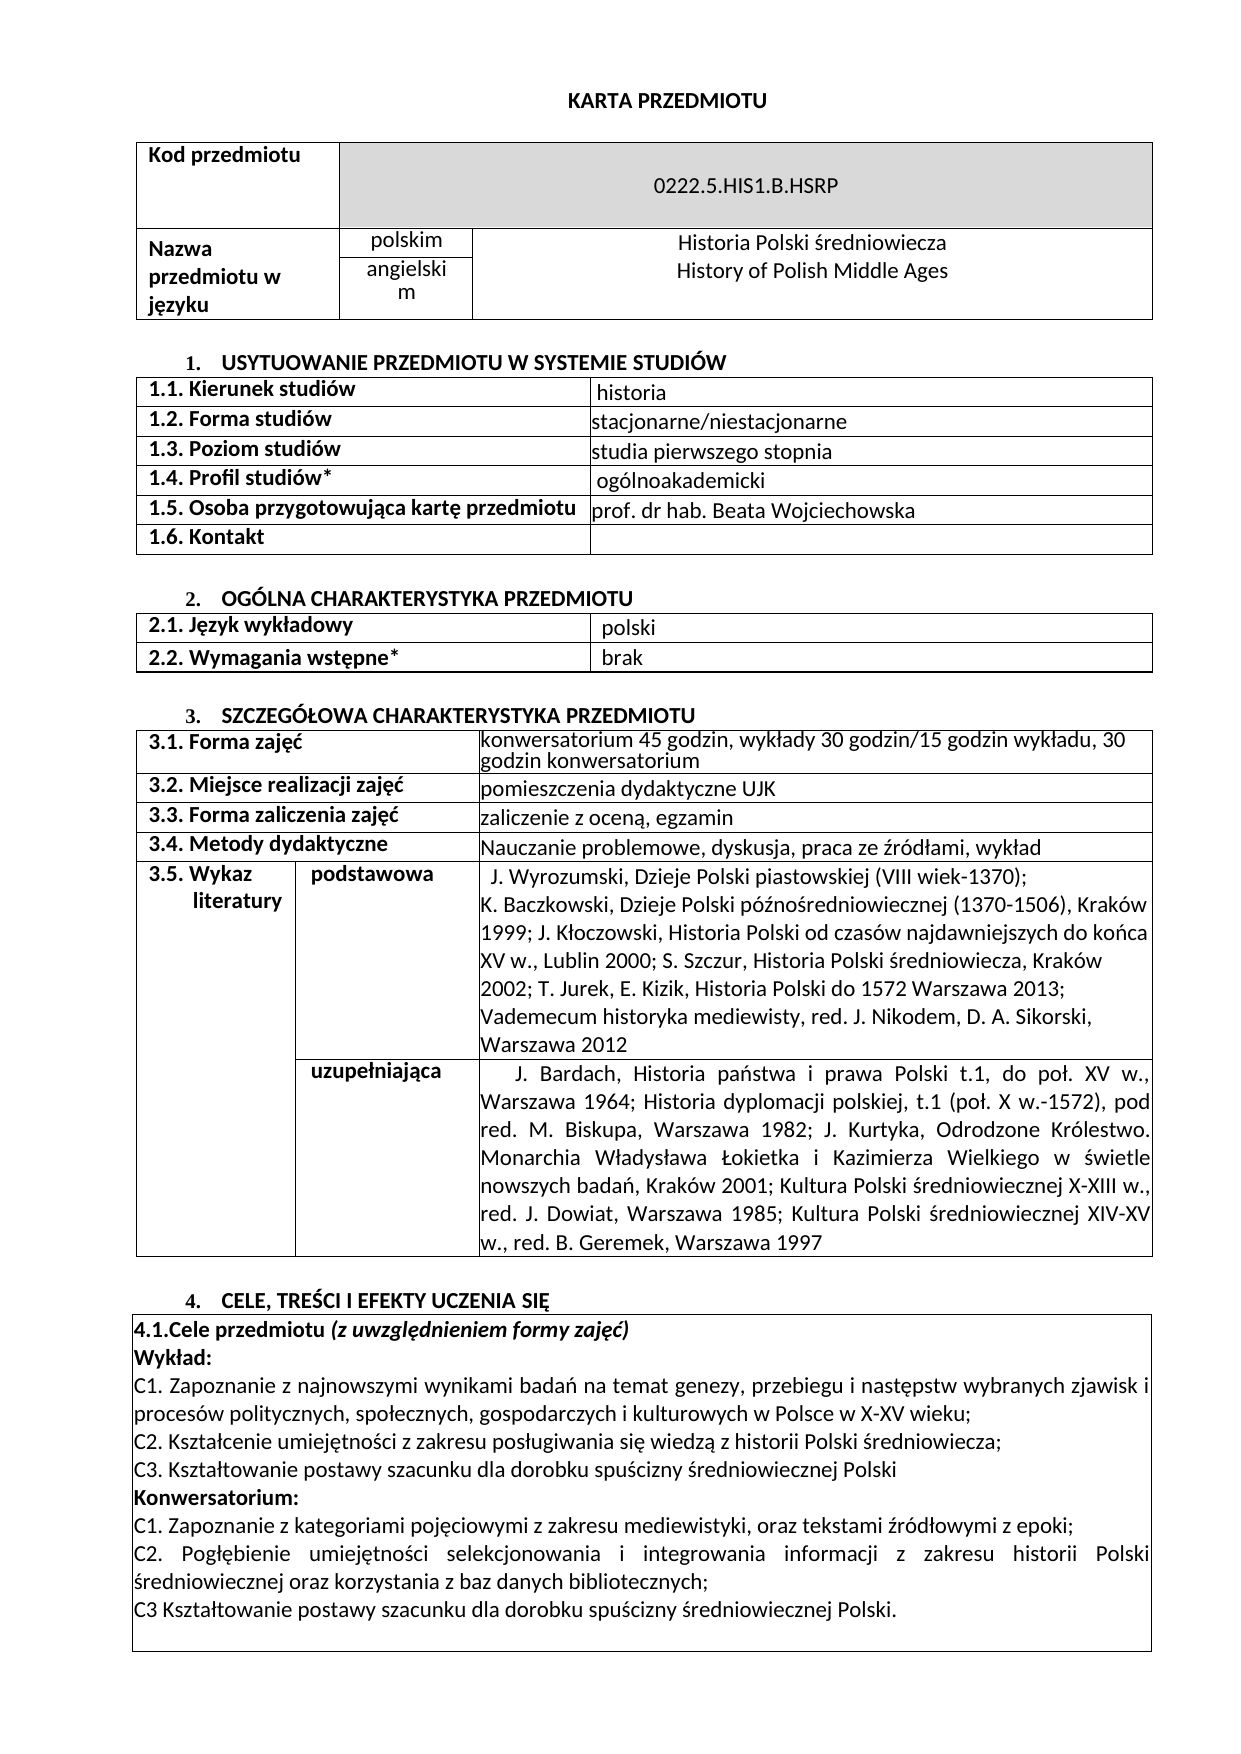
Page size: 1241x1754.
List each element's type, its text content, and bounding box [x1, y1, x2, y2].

table_cell 3.3. Forma zaliczenia zajęć [137, 803, 479, 832]
table_header 4.1.Cele przedmiotu (z uwzględnieniem formy zajęć) Wykład: C1. Zapoznanie z najnowszymi wynikami badań na temat genezy, przebiegu i następstw wybranych zjawisk i procesów politycznych, społecznych, gospodarczych i kulturowych w Polsce w X-XV wieku; C2. Kształcenie umiejętności z zakresu posługiwania się wiedzą z historii Polski średniowiecza; C3. Kształtowanie postawy szacunku dla dorobku spuścizny średniowiecznej Polski Konwersatorium: C1. Zapoznanie z kategoriami pojęciowymi z zakresu mediewistyki, oraz tekstami źródłowymi z epoki; C2. Pogłębienie umiejętności selekcjonowania i integrowania informacji z zakresu historii Polski średniowiecznej oraz korzystania z baz danych bibliotecznych; C3 Kształtowanie postawy szacunku dla dorobku spuścizny średniowiecznej Polski. [133, 1315, 1151, 1651]
table_cell stacjonarne/niestacjonarne [591, 407, 1152, 436]
table_cell Historia Polski średniowiecza History of Polish Middle Ages [473, 229, 1152, 318]
table_cell polskim [340, 229, 472, 257]
table_cell 3.2. Miejsce realizacji zajęć [137, 774, 479, 802]
table_cell 2.2. Wymagania wstępne* [137, 643, 590, 671]
table_cell 3.5. Wykaz literatury [137, 862, 295, 1256]
table_cell J. Wyrozumski, Dzieje Polski piastowskiej (VIII wiek-1370); K. Baczkowski, Dzieje Polski późnośredniowiecznej (1370-1506), Kraków 1999; J. Kłoczowski, Historia Polski od czasów najdawniejszych do końca XV w., Lublin 2000; S. Szczur, Historia Polski średniowiecza, Kraków 2002; T. Jurek, E. Kizik, Historia Polski do 1572 Warszawa 2013; Vademecum historyka mediewisty, red. J. Nikodem, D. A. Sikorski, Warszawa 2012 [480, 862, 1152, 1058]
table_cell studia pierwszego stopnia [591, 437, 1152, 465]
table_cell 1.5. Osoba przygotowująca kartę przedmiotu [137, 496, 590, 524]
table_header 0222.5.HIS1.B.HSRP [340, 143, 1152, 227]
table_cell angielskim [340, 258, 472, 318]
table_cell uzupełniająca [296, 1060, 479, 1256]
table_header 2.1. Język wykładowy [137, 614, 590, 642]
table_cell brak [591, 643, 1152, 671]
table_cell pomieszczenia dydaktyczne UJK [480, 774, 1152, 802]
table_cell 1.6. Kontakt [137, 525, 590, 554]
table_cell podstawowa [296, 862, 479, 1058]
table_header historia [591, 378, 1152, 406]
table_header 1.1. Kierunek studiów [137, 378, 590, 406]
table_header konwersatorium 45 godzin, wykłady 30 godzin/15 godzin wykładu, 30 godzin konwersatorium [480, 731, 1152, 773]
table_cell ogólnoakademicki [591, 466, 1152, 495]
list USYTUOWANIE PRZEDMIOTU W SYSTEMIE STUDIÓW [185, 348, 1171, 377]
table_cell Nazwa przedmiotu w języku [137, 229, 339, 318]
table_cell 1.2. Forma studiów [137, 407, 590, 436]
table_cell [591, 525, 1152, 554]
table_cell 1.4. Profil studiów* [137, 466, 590, 495]
table_cell J. Bardach, Historia państwa i prawa Polski t.1, do poł. XV w., Warszawa 1964; Historia dyplomacji polskiej, t.1 (poł. X w.-1572), pod red. M. Biskupa, Warszawa 1982; J. Kurtyka, Odrodzone Królestwo. Monarchia Władysława Łokietka i Kazimierza Wielkiego w świetle nowszych badań, Kraków 2001; Kultura Polski średniowiecznej X-XIII w., red. J. Dowiat, Warszawa 1985; Kultura Polski średniowiecznej XIV-XV w., red. B. Geremek, Warszawa 1997 [480, 1060, 1152, 1256]
table_cell zaliczenie z oceną, egzamin [480, 803, 1152, 832]
list SZCZEGÓŁOWA CHARAKTERYSTYKA PRZEDMIOTU [185, 701, 1171, 729]
list CELE, TREŚCI I EFEKTY UCZENIA SIĘ [185, 1286, 1171, 1314]
table_header polski [591, 614, 1152, 642]
table_cell 1.3. Poziom studiów [137, 437, 590, 465]
list OGÓLNA CHARAKTERYSTYKA PRZEDMIOTU [185, 584, 1171, 612]
table_cell 3.4. Metody dydaktyczne [137, 833, 479, 861]
table_header 3.1. Forma zajęć [137, 731, 479, 773]
table_header Kod przedmiotu [137, 143, 339, 227]
table_cell prof. dr hab. Beata Wojciechowska [591, 496, 1152, 524]
title KARTA PRZEDMIOTU [531, 86, 804, 114]
table_cell Nauczanie problemowe, dyskusja, praca ze źródłami, wykład [480, 833, 1152, 861]
